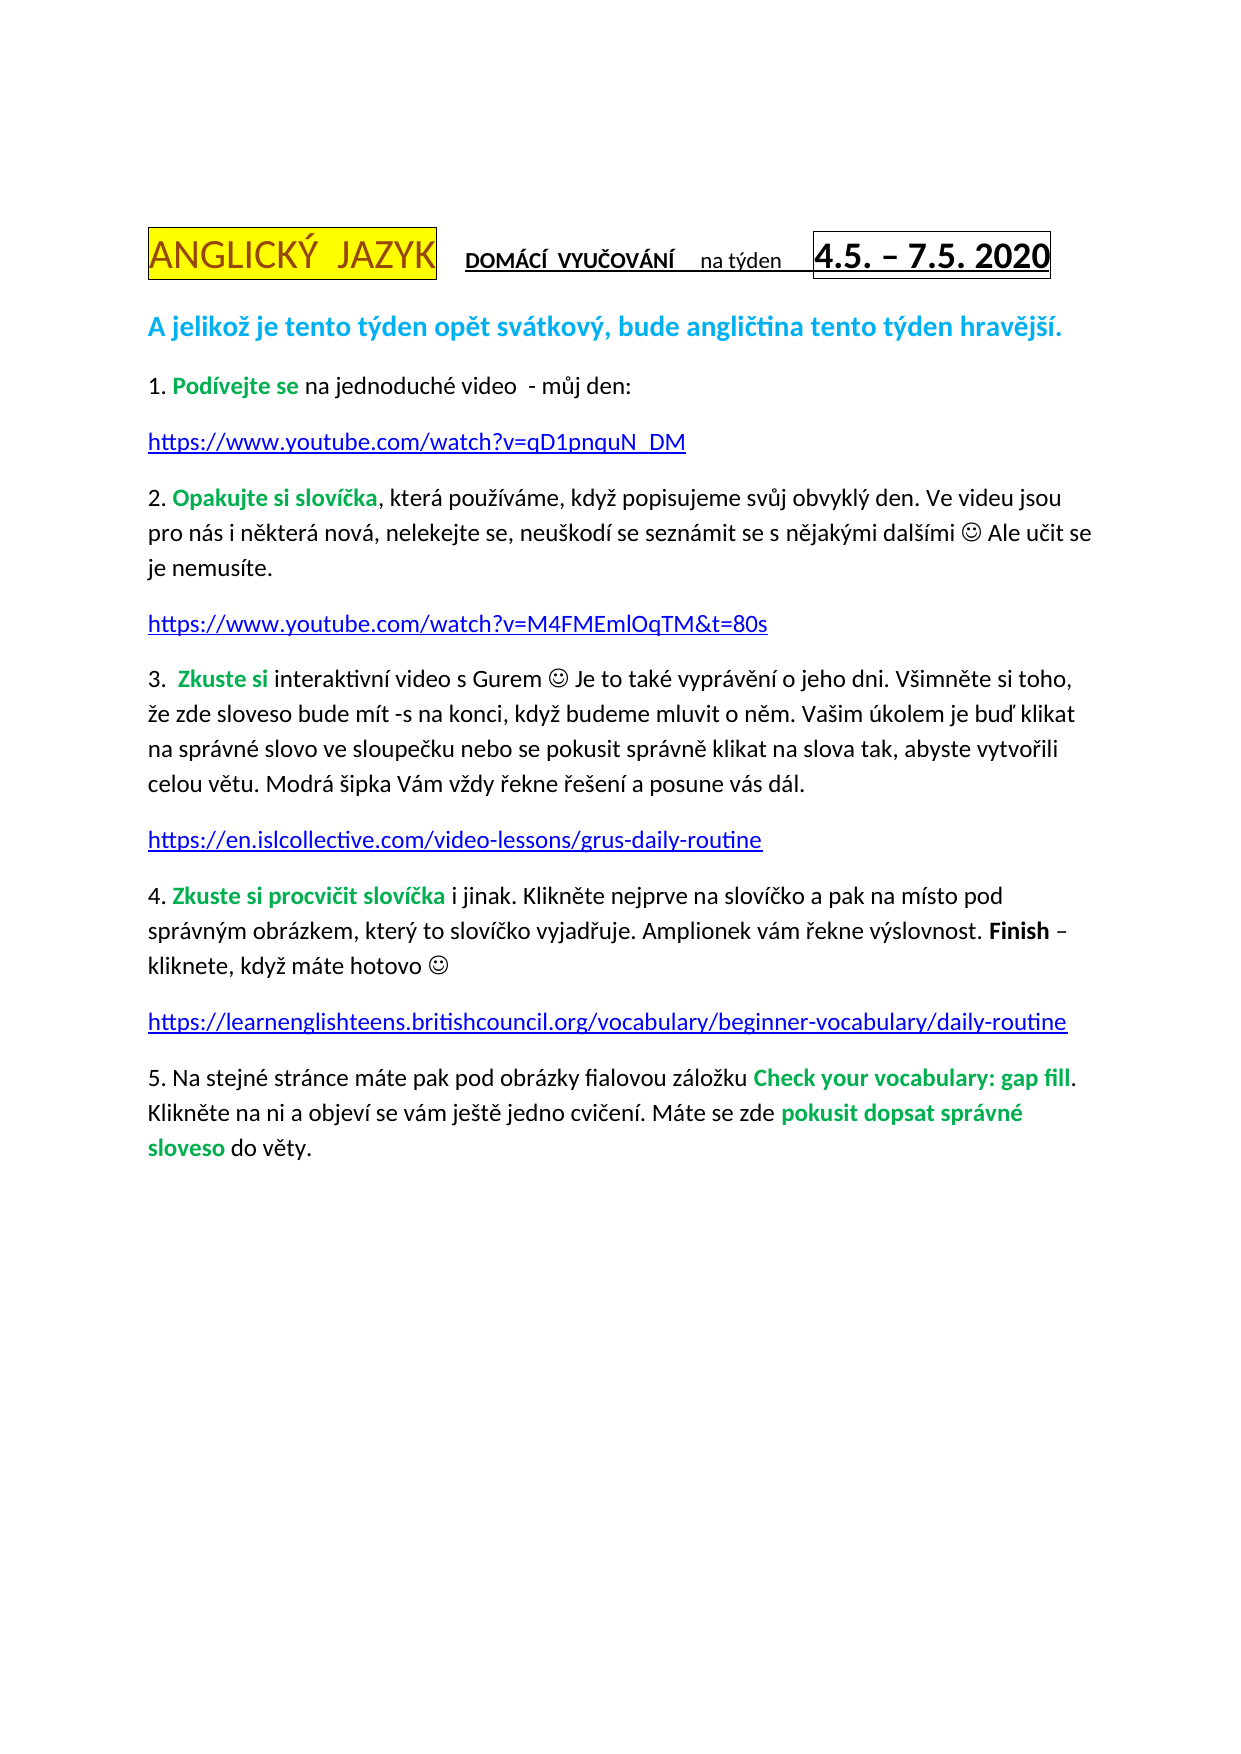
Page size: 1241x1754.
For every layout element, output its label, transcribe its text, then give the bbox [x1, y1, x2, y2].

text https://www.youtube.com/watch?v=M4FMEmlOqTM&t=80s [148, 608, 1093, 638]
text ANGLICKÝ JAZYK DOMÁCÍ VYUČOVÁNÍ na týden 4.5. – 7.5. 2020 [437, 227, 1196, 280]
text A jelikož je tento týden opět svátkový, bude angličtina tento týden hravější. [148, 308, 1093, 344]
text 1. Podívejte se na jednoduché video - můj den: [148, 370, 1093, 401]
text 3. Zkuste si interaktivní video s Gurem Je to také vyprávění o jeho dni. Všimněte si toho, že zde sloveso bude mít -s na konci, když budeme mluvit o něm. Vašim úkolem je buď klikat na správné slovo ve sloupečku nebo se pokusit správně klikat na slova tak, abyste vytvořili celou větu. Modrá šipka Vám vždy řekne řešení a posune vás dál. [148, 664, 1093, 799]
text https://www.youtube.com/watch?v=qD1pnquN_DM [148, 426, 1093, 457]
text 5. Na stejné stránce máte pak pod obrázky fialovou záložku Check your vocabulary: gap fill. Klikněte na ni a objeví se vám ještě jedno cvičení. Máte se zde pokusit dopsat správné sloveso do věty. [148, 1062, 1093, 1162]
text 2. Opakujte si slovíčka, která používáme, když popisujeme svůj obvyklý den. Ve videu jsou pro nás i některá nová, nelekejte se, neuškodí se seznámit se s nějakými dalšími Ale učit se je nemusíte. [148, 482, 1093, 582]
text https://en.islcollective.com/video-lessons/grus-daily-routine [148, 824, 1093, 855]
text 4. Zkuste si procvičit slovíčka i jinak. Klikněte nejprve na slovíčko a pak na místo pod správným obrázkem, který to slovíčko vyjadřuje. Amplionek vám řekne výslovnost. Finish – kliknete, když máte hotovo [148, 880, 1093, 981]
text https://learnenglishteens.britishcouncil.org/vocabulary/beginner-vocabulary/daily-routine [148, 1006, 1093, 1037]
